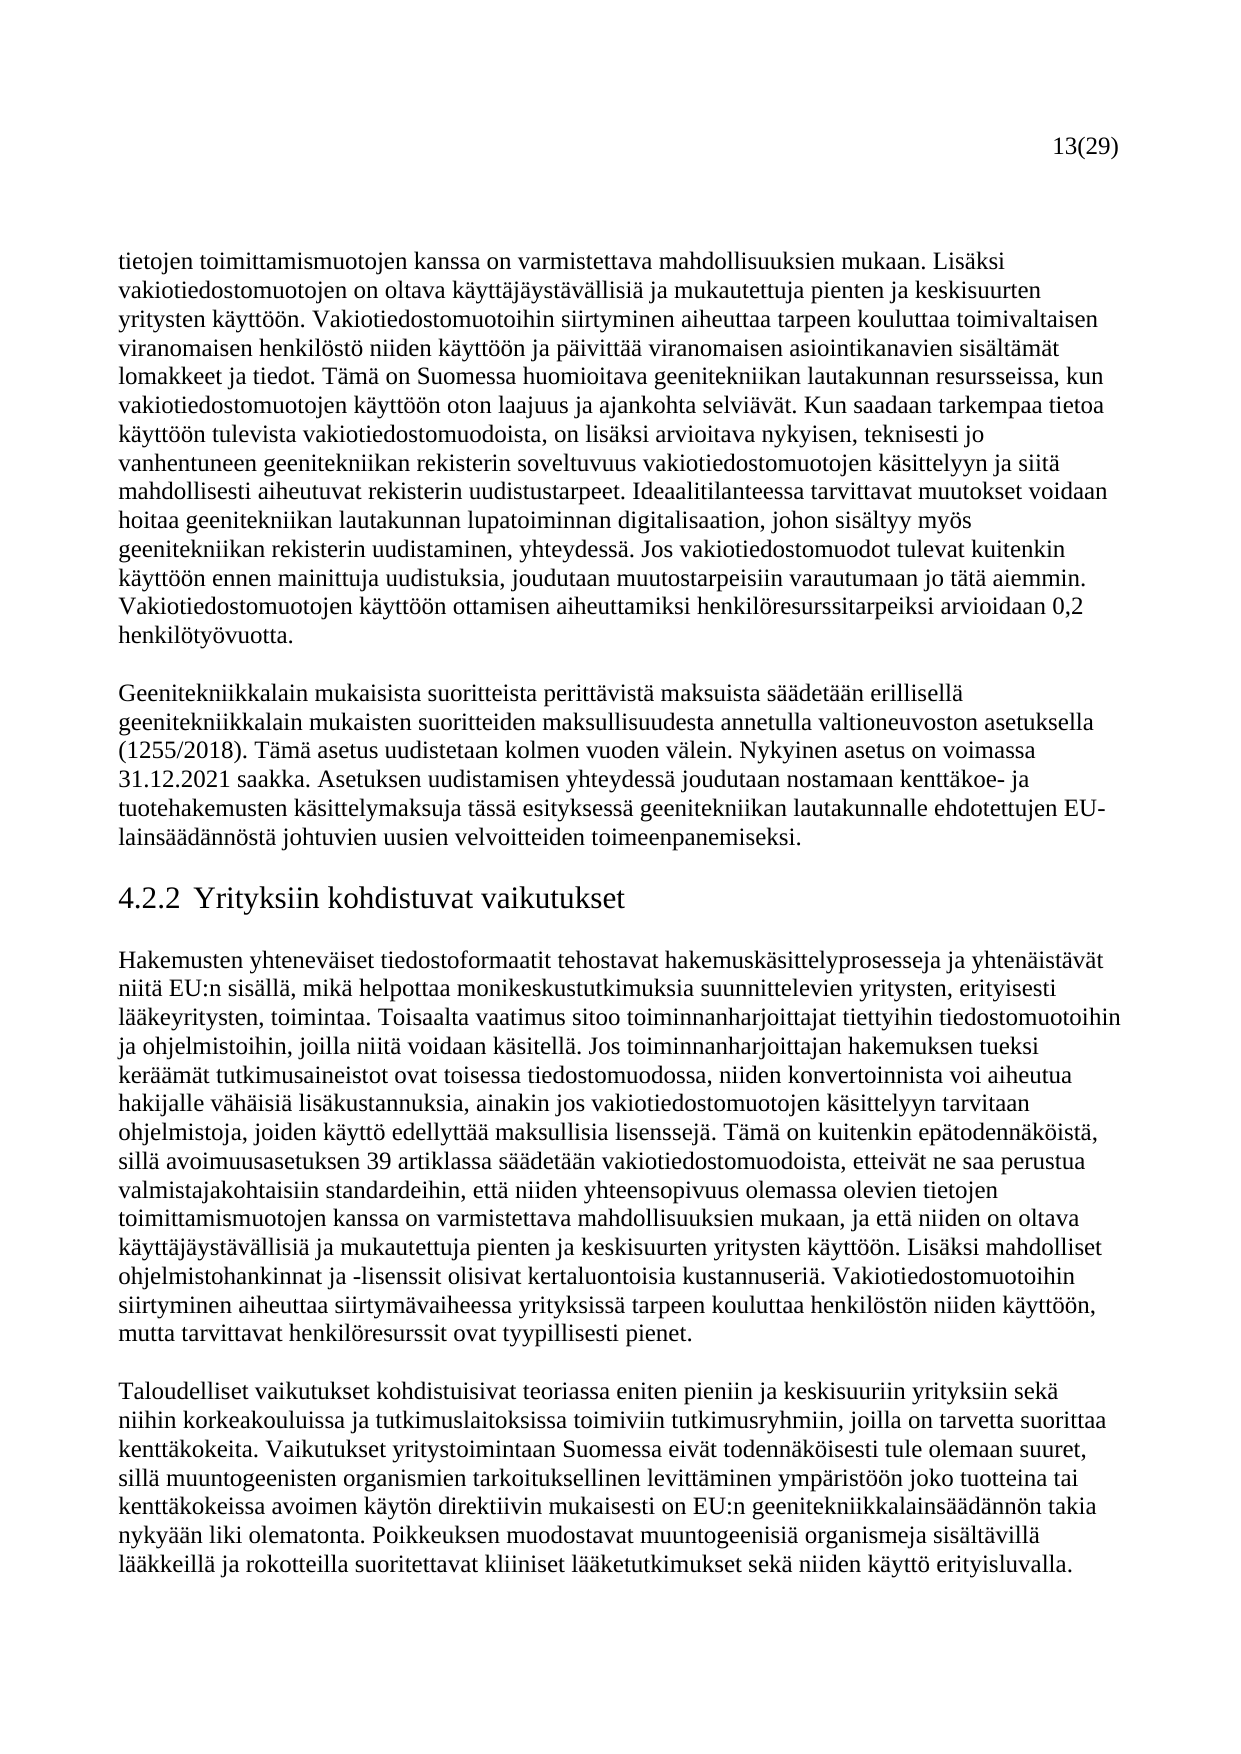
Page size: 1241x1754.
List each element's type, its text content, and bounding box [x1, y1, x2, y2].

text Geenitekniikkalain mukaisista suoritteista perittävistä maksuista säädetään erillisellä geenitekniikkalain mukaisten suoritteiden maksullisuudesta annetulla valtioneuvoston asetuksella (1255/2018). Tämä asetus uudistetaan kolmen vuoden välein. Nykyinen asetus on voimassa 31.12.2021 saakka. Asetuksen uudistamisen yhteydessä joudutaan nostamaan kenttäkoe- ja tuotehakemusten käsittelymaksuja tässä esityksessä geenitekniikan lautakunnalle ehdotettujen EU-lainsäädännöstä johtuvien uusien velvoitteiden toimeenpanemiseksi. [118, 678, 1122, 851]
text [118, 246, 1122, 649]
subtitle Yrityksiin kohdistuvat vaikutukset [118, 880, 1122, 916]
text Hakemusten yhteneväiset tiedostoformaatit tehostavat hakemuskäsittelyprosesseja ja yhtenäistävät niitä EU:n sisällä, mikä helpottaa monikeskustutkimuksia suunnittelevien yritysten, erityisesti lääkeyritysten, toimintaa. Toisaalta vaatimus sitoo toiminnanharjoittajat tiettyihin tiedostomuotoihin ja ohjelmistoihin, joilla niitä voidaan käsitellä. Jos toiminnanharjoittajan hakemuksen tueksi keräämät tutkimusaineistot ovat toisessa tiedostomuodossa, niiden konvertoinnista voi aiheutua hakijalle vähäisiä lisäkustannuksia, ainakin jos vakiotiedostomuotojen käsittelyyn tarvitaan ohjelmistoja, joiden käyttö edellyttää maksullisia lisenssejä. Tämä on kuitenkin epätodennäköistä, sillä avoimuusasetuksen 39 artiklassa säädetään vakiotiedostomuodoista, etteivät ne saa perustua valmistajakohtaisiin standardeihin, että niiden yhteensopivuus olemassa olevien tietojen toimittamismuotojen kanssa on varmistettava mahdollisuuksien mukaan, ja että niiden on oltava käyttäjäystävällisiä ja mukautettuja pienten ja keskisuurten yritysten käyttöön. Lisäksi mahdolliset ohjelmistohankinnat ja -lisenssit olisivat kertaluontoisia kustannuseriä. Vakiotiedostomuotoihin siirtyminen aiheuttaa siirtymävaiheessa yrityksissä tarpeen kouluttaa henkilöstön niiden käyttöön, mutta tarvittavat henkilöresurssit ovat tyypillisesti pienet. [118, 945, 1122, 1347]
text Taloudelliset vaikutukset kohdistuisivat teoriassa eniten pieniin ja keskisuuriin yrityksiin sekä niihin korkeakouluissa ja tutkimuslaitoksissa toimiviin tutkimusryhmiin, joilla on tarvetta suorittaa kenttäkokeita. Vaikutukset yritystoimintaan Suomessa eivät todennäköisesti tule olemaan suuret, sillä muuntogeenisten organismien tarkoituksellinen levittäminen ympäristöön joko tuotteina tai kenttäkokeissa avoimen käytön direktiivin mukaisesti on EU:n geenitekniikkalainsäädännön takia nykyään liki olematonta. Poikkeuksen muodostavat muuntogeenisiä organismeja sisältävillä lääkkeillä ja rokotteilla suoritettavat kliiniset lääketutkimukset sekä niiden käyttö erityisluvalla. [118, 1376, 1122, 1578]
